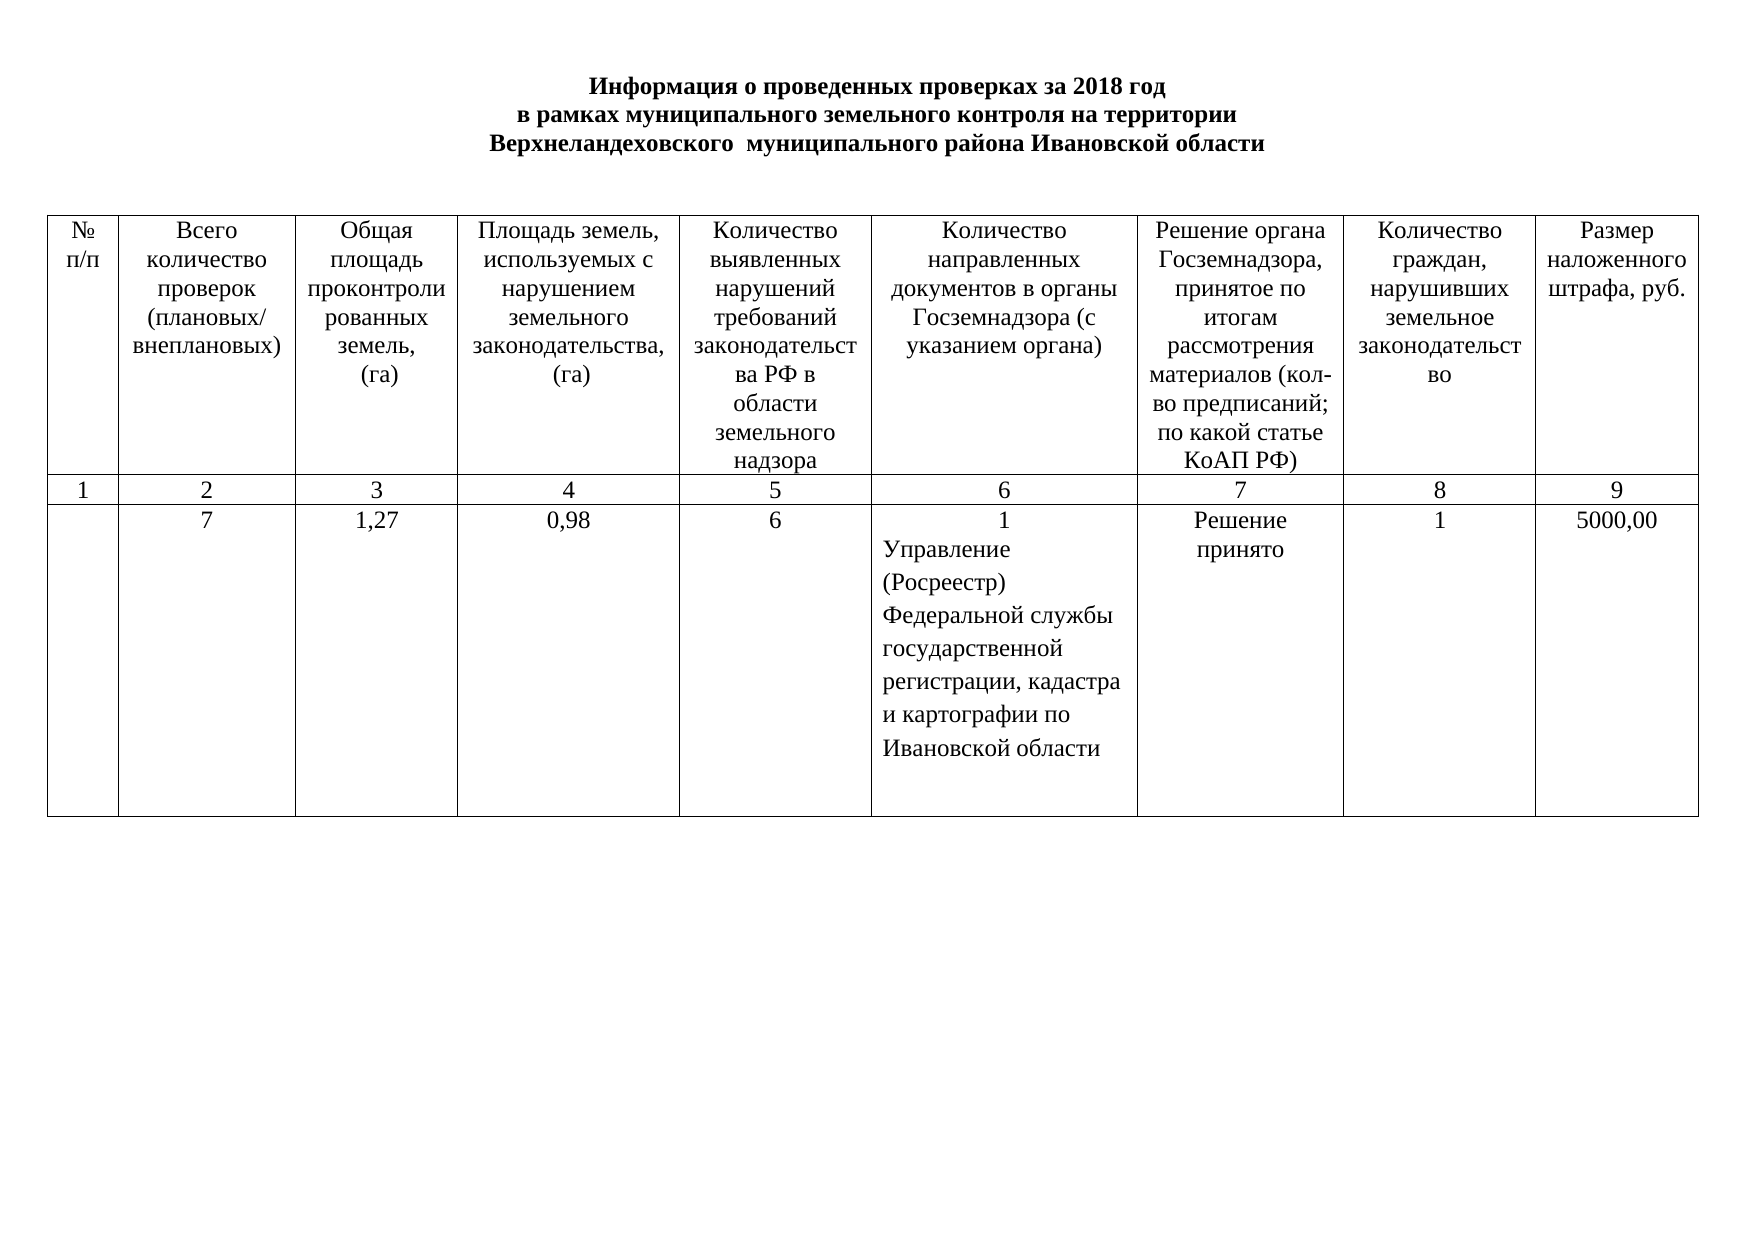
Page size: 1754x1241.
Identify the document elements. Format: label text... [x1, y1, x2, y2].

table_cell 7 [119, 505, 295, 816]
text Информация о проведенных проверках за 2018 год [59, 71, 1695, 99]
table_cell 1,27 [296, 505, 457, 816]
table_cell 5000,00 [1536, 505, 1698, 816]
table_cell 4 [458, 475, 679, 504]
table_header Количество направленных документов в органы Госземнадзора (с указанием органа) [872, 216, 1137, 474]
text Верхнеландеховского муниципального района Ивановской области [59, 128, 1695, 157]
table_cell 1 Управление (Росреестр) Федеральной службы государственной регистрации, кадастра и картографии по Ивановской области [872, 505, 1137, 816]
table_header Площадь земель, используемых с нарушением земельного законодательства, (га) [458, 216, 679, 474]
text в рамках муниципального земельного контроля на территории [59, 99, 1695, 128]
table_header Количество граждан, нарушивших земельное законодательство [1344, 216, 1535, 474]
table_cell 8 [1344, 475, 1535, 504]
table_cell 5 [680, 475, 871, 504]
table_cell 6 [872, 475, 1137, 504]
table_cell [48, 505, 118, 816]
table_header Всего количество проверок (плановых/ внеплановых) [119, 216, 295, 474]
table_cell 9 [1536, 475, 1698, 504]
table_cell 0,98 [458, 505, 679, 816]
table_header № п/п [48, 216, 118, 474]
table_header Количество выявленных нарушений требований законодательства РФ в области земельного надзора [680, 216, 871, 474]
table_cell 1 [48, 475, 118, 504]
table_cell 2 [119, 475, 295, 504]
table_cell 6 [680, 505, 871, 816]
table_cell 7 [1138, 475, 1343, 504]
table_cell 3 [296, 475, 457, 504]
table_cell 1 [1344, 505, 1535, 816]
table_header Решение органа Госземнадзора, принятое по итогам рассмотрения материалов (кол-во предписаний; по какой статье КоАП РФ) [1138, 216, 1343, 474]
table_cell Решение принято [1138, 505, 1343, 816]
table_header Размер наложенного штрафа, руб. [1536, 216, 1698, 474]
table_header Общая площадь проконтролированных земель, (га) [296, 216, 457, 474]
